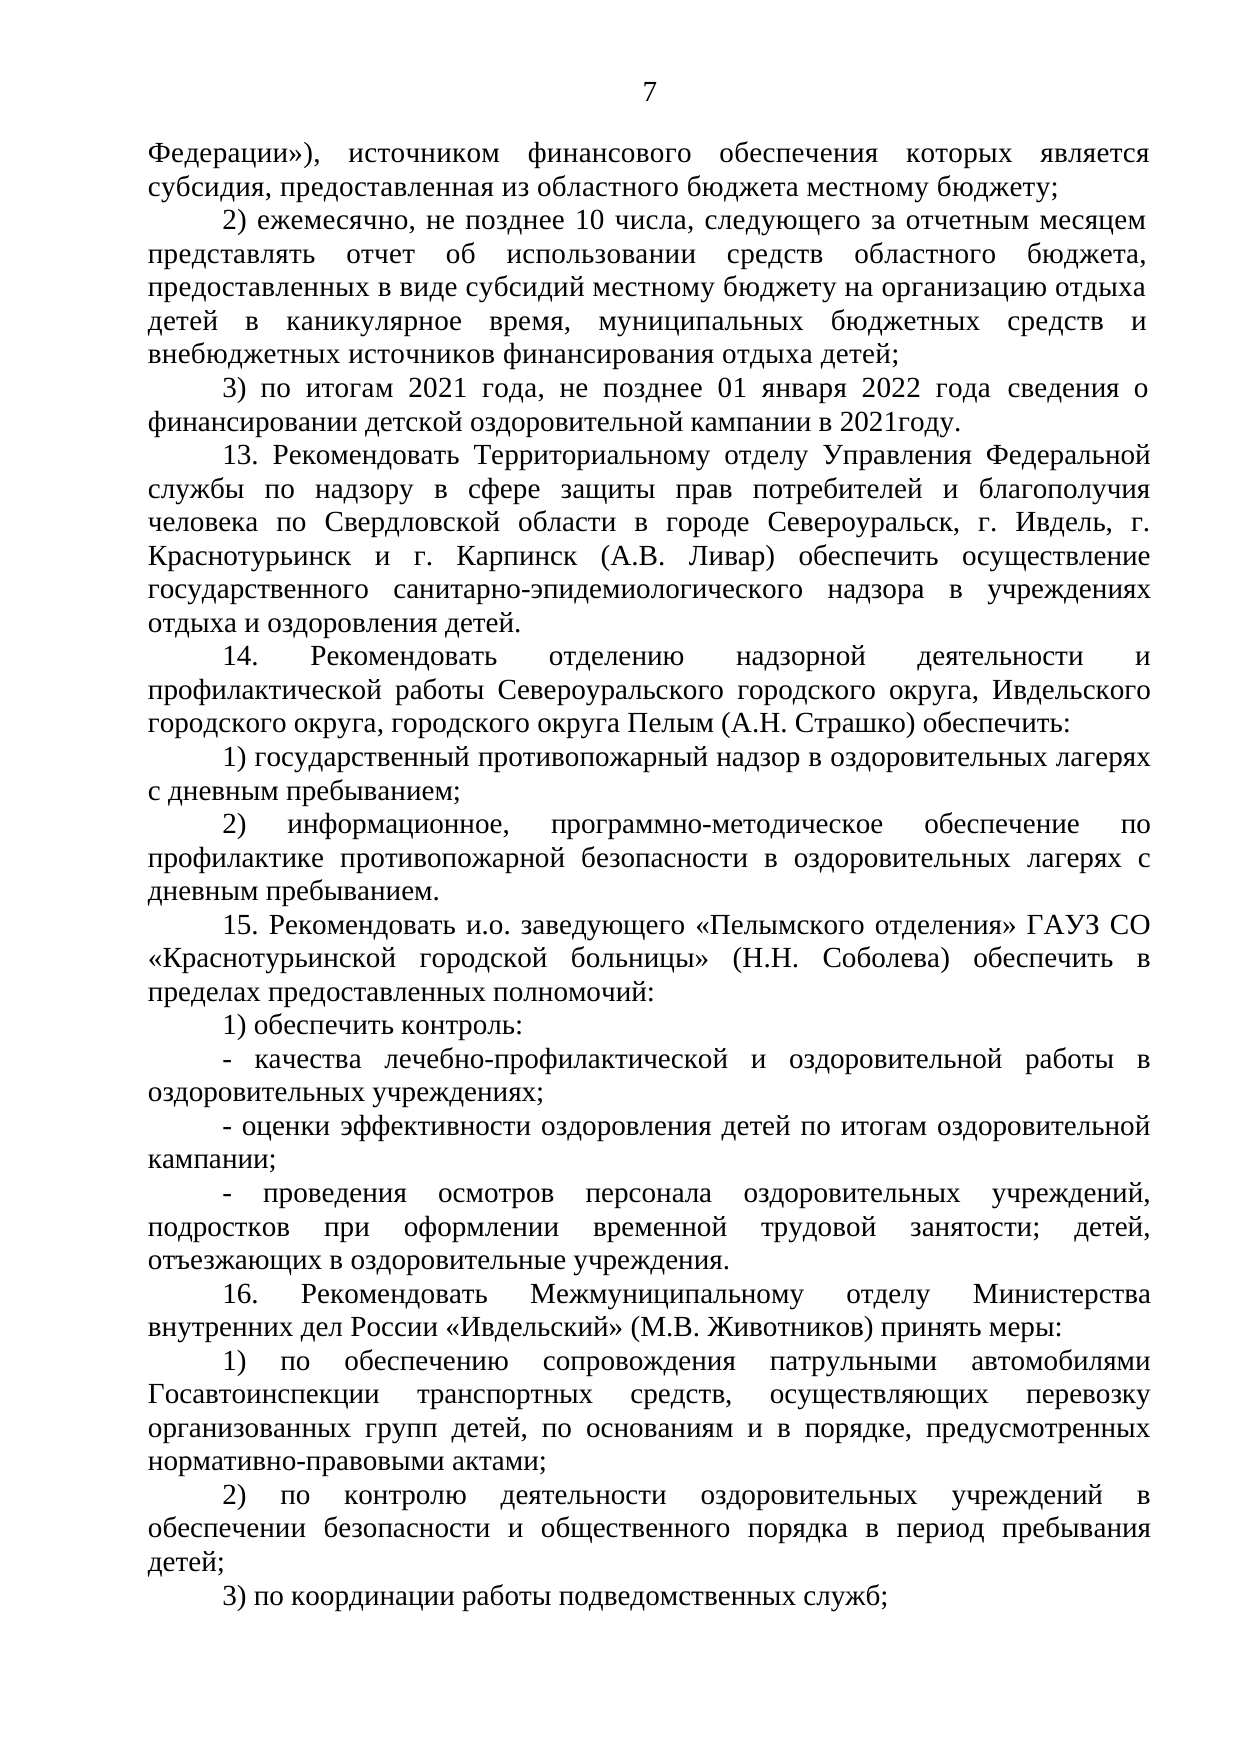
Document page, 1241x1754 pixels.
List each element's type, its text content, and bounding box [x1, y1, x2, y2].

text 13. Рекомендовать Территориальному отделу Управления Федеральной службы по надзору в сфере защиты прав потребителей и благополучия человека по Свердловской области в городе Североуральск, г. Ивдель, г. Краснотурьинск и г. Карпинск (А.В. Ливар) обеспечить осуществление государственного санитарно-эпидемиологического надзора в учреждениях отдыха и оздоровления детей. [148, 437, 1152, 638]
text - проведения осмотров персонала оздоровительных учреждений, подростков при оформлении временной трудовой занятости; детей, отъезжающих в оздоровительные учреждения. [148, 1175, 1152, 1276]
text 3) по координации работы подведомственных служб; [148, 1578, 1152, 1611]
text - оценки эффективности оздоровления детей по итогам оздоровительной кампании; [148, 1108, 1152, 1175]
text 16. Рекомендовать Межмуниципальному отделу Министерства внутренних дел России «Ивдельский» (М.В. Животников) принять меры: [148, 1276, 1152, 1343]
text 3) по итогам 2021 года, не позднее 01 января 2022 года сведения о финансировании детской оздоровительной кампании в 2021году. [148, 370, 1148, 437]
text 14. Рекомендовать отделению надзорной деятельности и профилактической работы Североуральского городского округа, Ивдельского городского округа, городского округа Пелым (А.Н. Страшко) обеспечить: [148, 638, 1152, 739]
text 2) информационное, программно-методическое обеспечение по профилактике противопожарной безопасности в оздоровительных лагерях с дневным пребыванием. [148, 806, 1152, 907]
text 15. Рекомендовать и.о. заведующего «Пелымского отделения» ГАУЗ СО «Краснотурьинской городской больницы» (Н.Н. Соболева) обеспечить в пределах предоставленных полномочий: [148, 907, 1152, 1007]
text 1) государственный противопожарный надзор в оздоровительных лагерях с дневным пребыванием; [148, 739, 1152, 806]
text - качества лечебно-профилактической и оздоровительной работы в оздоровительных учреждениях; [148, 1041, 1152, 1108]
text 2) ежемесячно, не позднее 10 числа, следующего за отчетным месяцем представлять отчет об использовании средств областного бюджета, предоставленных в виде субсидий местному бюджету на организацию отдыха детей в каникулярное время, муниципальных бюджетных средств и внебюджетных источников финансирования отдыха детей; [148, 202, 1148, 370]
text 1) обеспечить контроль: [148, 1007, 1152, 1041]
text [148, 135, 1152, 202]
text 2) по контролю деятельности оздоровительных учреждений в обеспечении безопасности и общественного порядка в период пребывания детей; [148, 1477, 1152, 1578]
text 1) по обеспечению сопровождения патрульными автомобилями Госавтоинспекции транспортных средств, осуществляющих перевозку организованных групп детей, по основаниям и в порядке, предусмотренных нормативно-правовыми актами; [148, 1343, 1152, 1477]
